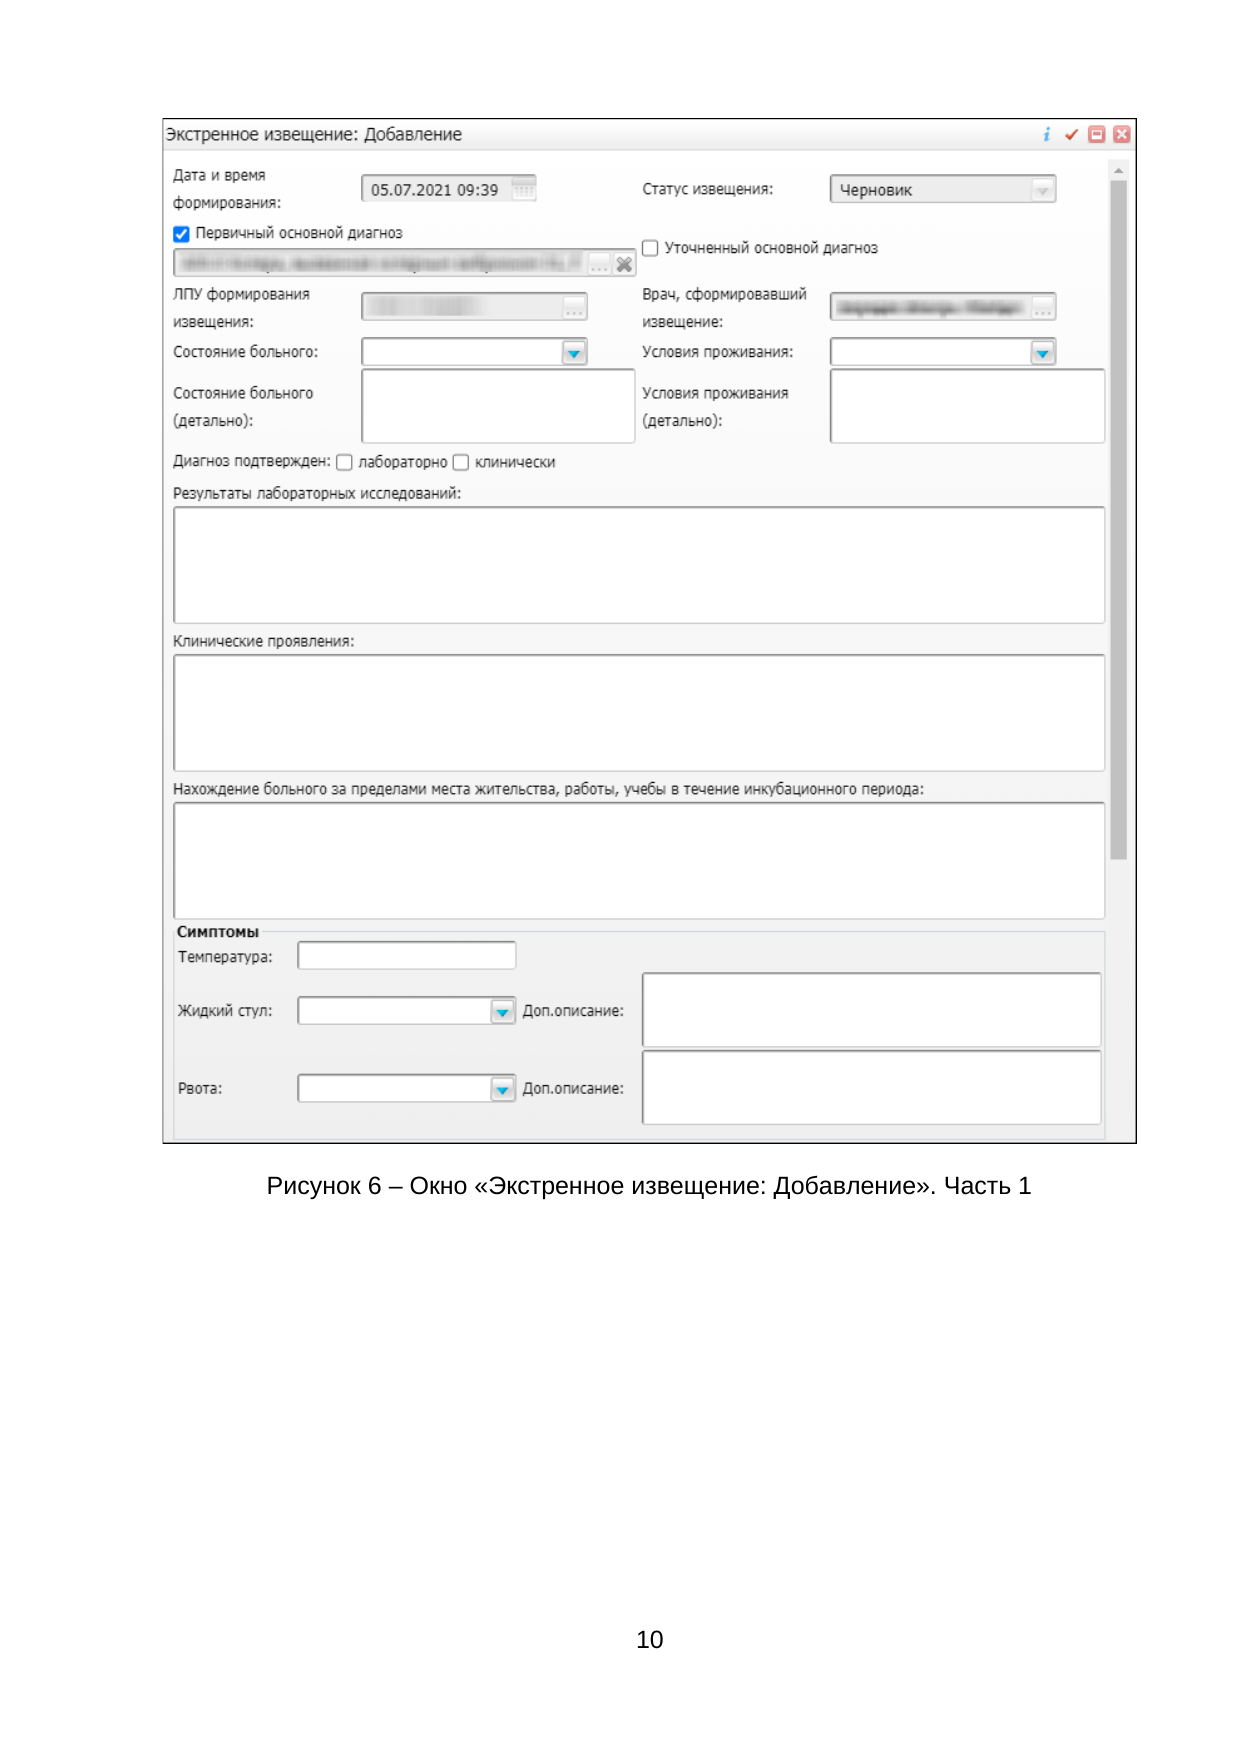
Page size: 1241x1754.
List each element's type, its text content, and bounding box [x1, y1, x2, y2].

picture [162, 118, 1137, 1144]
